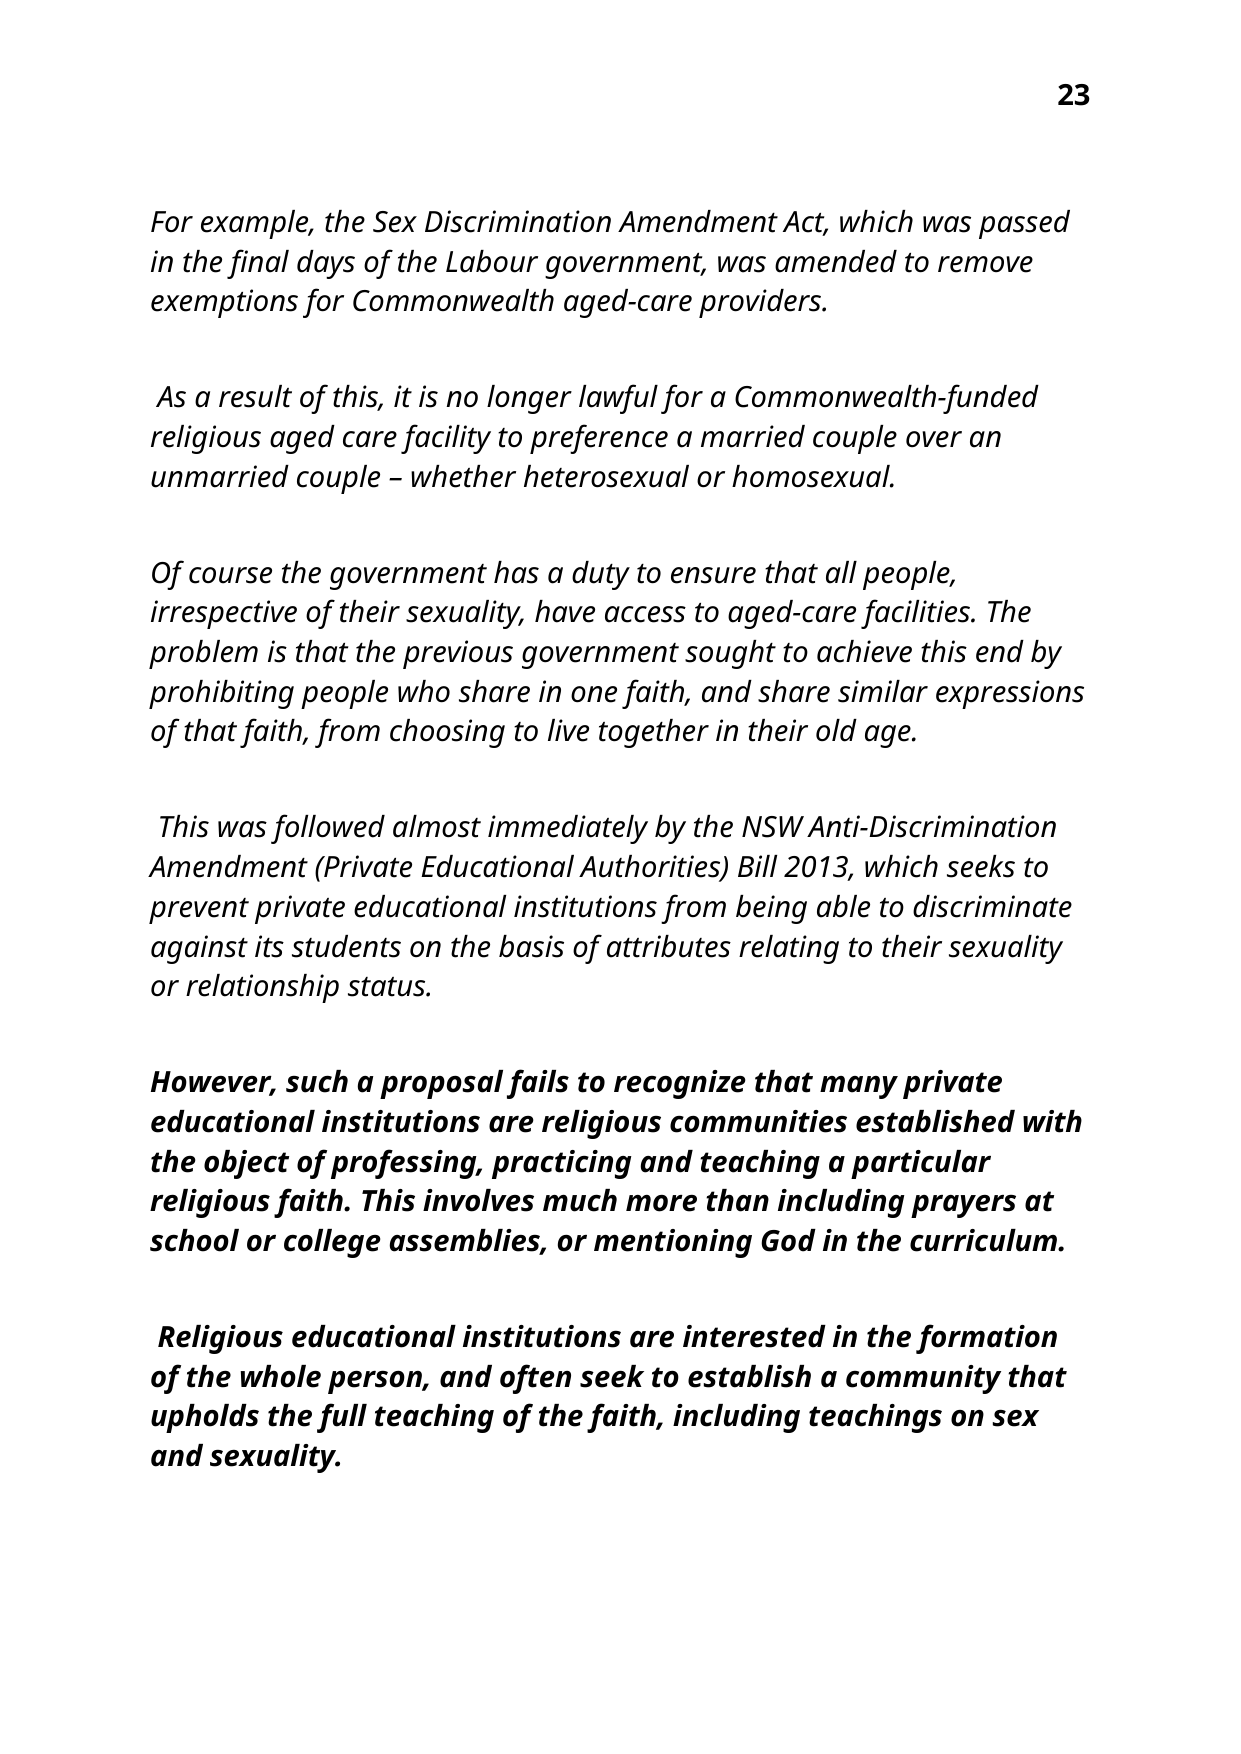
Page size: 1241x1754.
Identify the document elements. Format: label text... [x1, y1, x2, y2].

text Religious educational institutions are interested in the formation of the whole person, and often seek to establish a community that upholds the full teaching of the faith, including teachings on sex and sexuality. [150, 1316, 1090, 1475]
text Of course the government has a duty to ensure that all people, irrespective of their sexuality, have access to aged-care facilities. The problem is that the previous government sought to achieve this end by prohibiting people who share in one faith, and share similar expressions of that faith, from choosing to live together in their old age. [150, 552, 1090, 750]
text For example, the Sex Discrimination Amendment Act, which was passed in the final days of the Labour government, was amended to remove exemptions for Commonwealth aged-care providers. [150, 201, 1090, 320]
text This was followed almost immediately by the NSW Anti-Discrimination Amendment (Private Educational Authorities) Bill 2013, which seeks to prevent private educational institutions from being able to discriminate against its students on the basis of attributes relating to their sexuality or relationship status. [150, 807, 1090, 1005]
text However, such a proposal fails to recognize that many private educational institutions are religious communities established with the object of professing, practicing and teaching a particular religious faith. This involves much more than including prayers at school or college assemblies, or mentioning God in the curriculum. [150, 1062, 1090, 1260]
text As a result of this, it is no longer lawful for a Commonwealth-funded religious aged care facility to preference a married couple over an unmarried couple – whether heterosexual or homosexual. [150, 377, 1090, 496]
